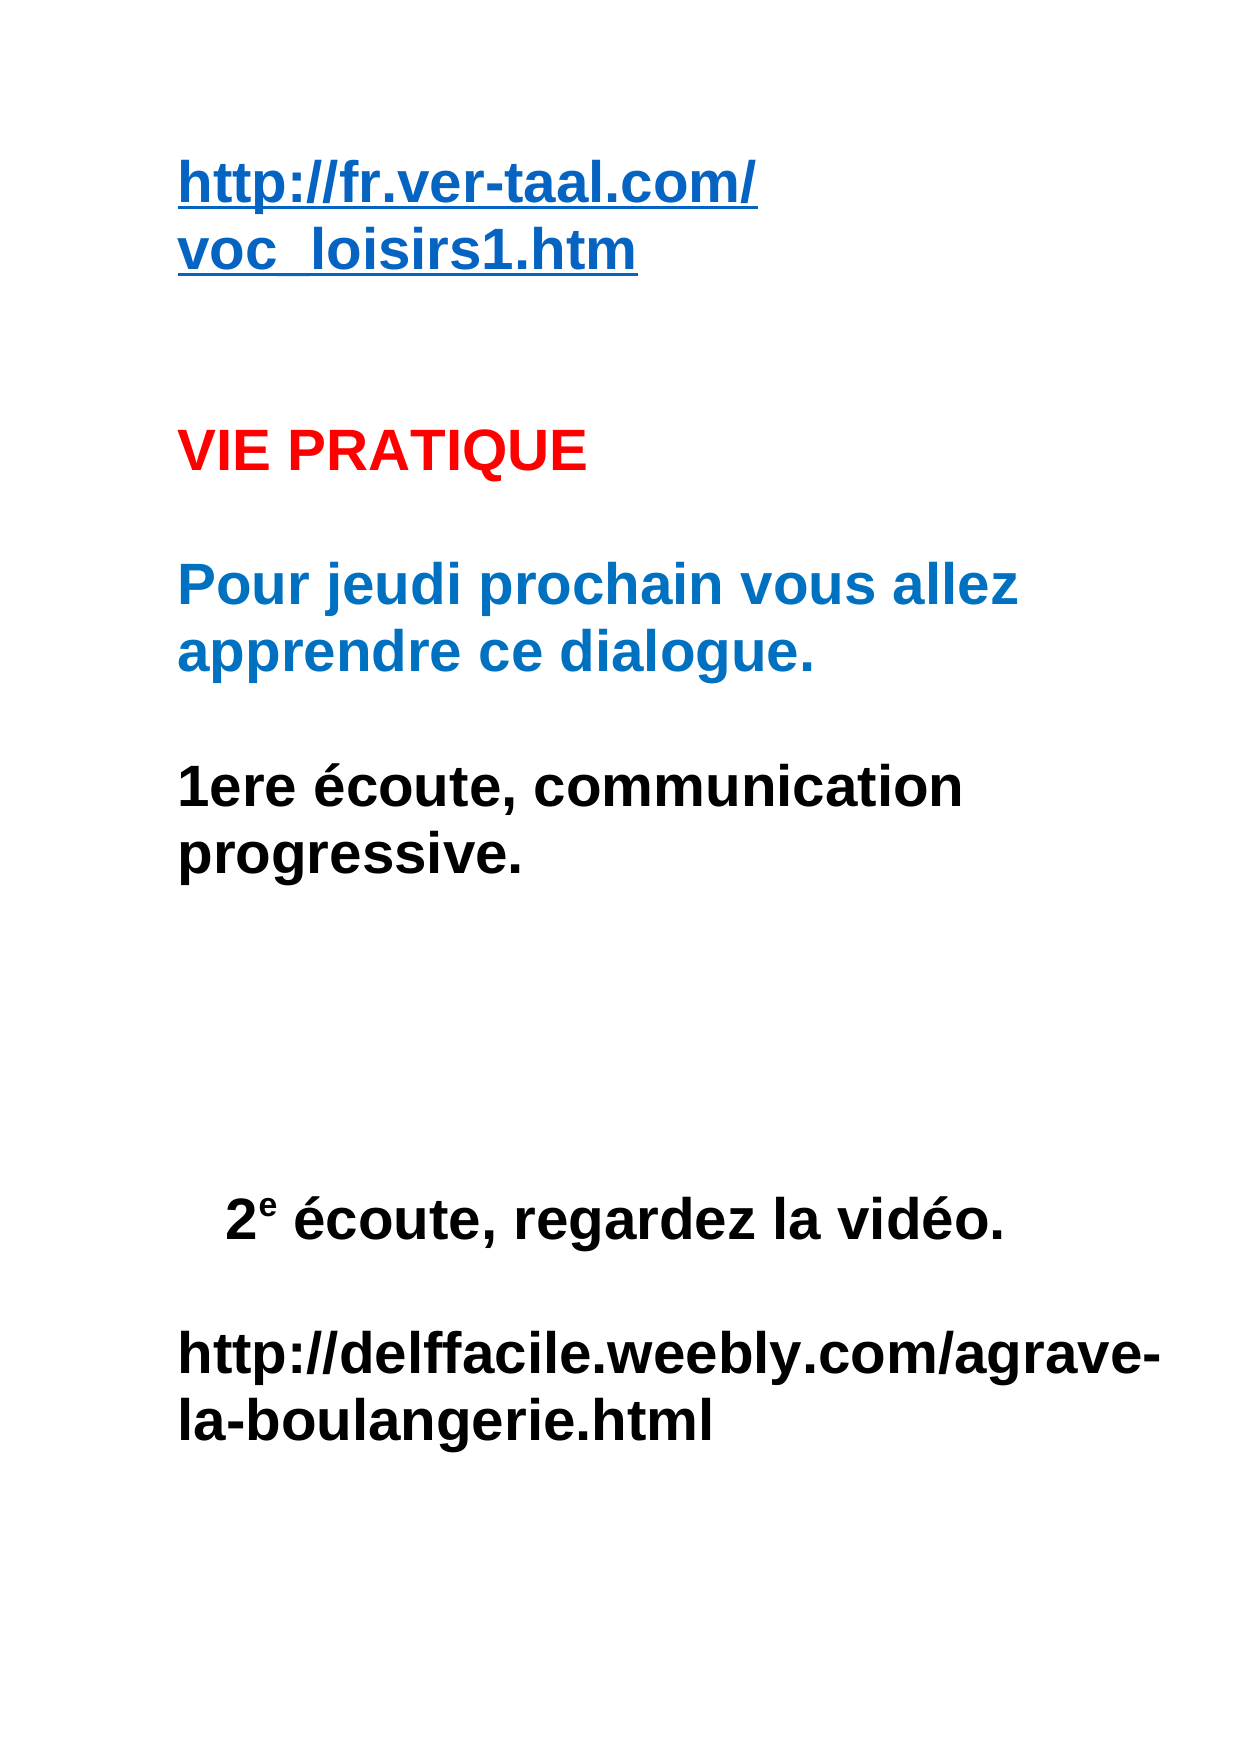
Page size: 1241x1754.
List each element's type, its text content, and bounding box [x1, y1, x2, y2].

text VIE PRATIQUE [177, 416, 1197, 483]
text http://fr.ver-taal.com/voc_loisirs1.htm [177, 148, 1197, 282]
text Pour jeudi prochain vous allez apprendre ce dialogue. [177, 550, 1197, 684]
text http://delffacile.weebly.com/agrave-la-boulangerie.html [177, 1318, 1197, 1453]
text 2e écoute, regardez la vidéo. [177, 1184, 1197, 1251]
text 1ere écoute, communication progressive. [177, 751, 1197, 886]
